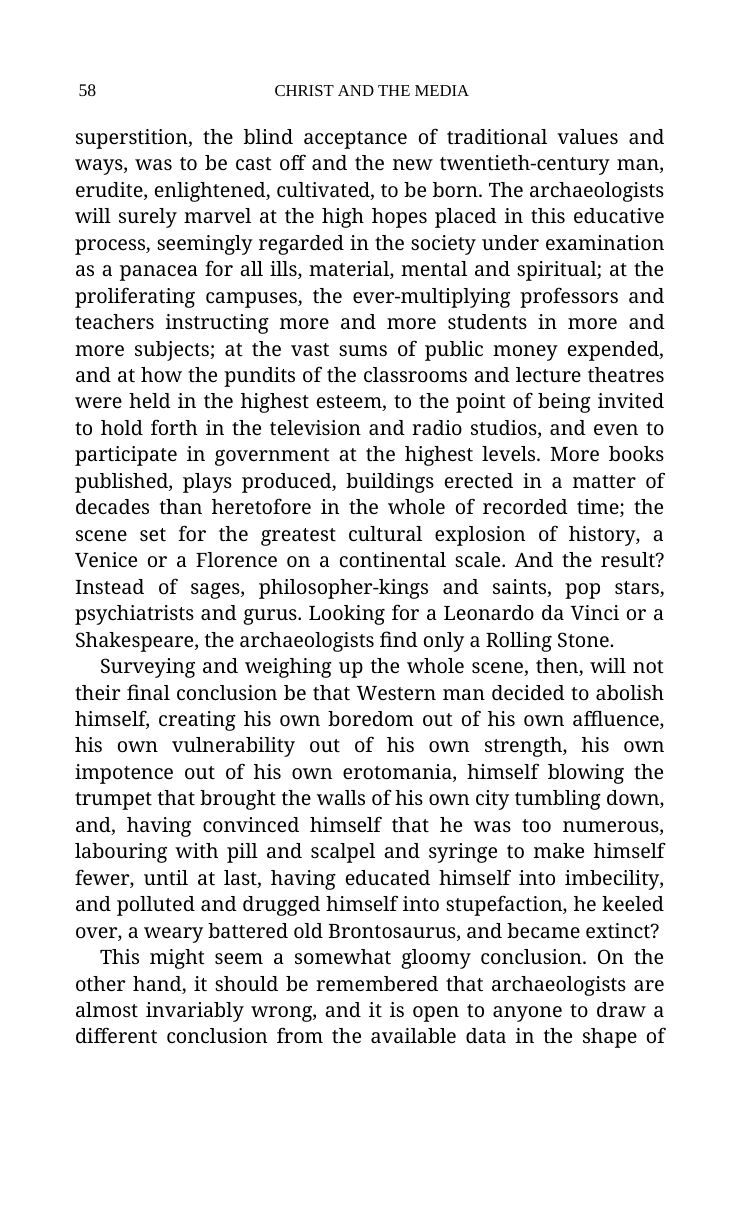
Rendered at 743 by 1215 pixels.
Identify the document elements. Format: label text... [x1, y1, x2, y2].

text Surveying and weighing up the whole scene, then, will not their final conclusion be that Western man decided to abolish himself, creating his own boredom out of his own affluence, his own vulnerability out of his own strength, his own impotence out of his own erotomania, himself blowing the trumpet that brought the walls of his own city tumbling down, and, having convinced himself that he was too numerous, labouring with pill and scalpel and syringe to make himself fewer, until at last, having educated himself into imbecility, and polluted and drugged himself into stupefaction, he keeled over, a weary battered old Brontosaurus, and became extinct? [75, 652, 665, 943]
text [75, 943, 665, 1049]
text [75, 123, 665, 652]
